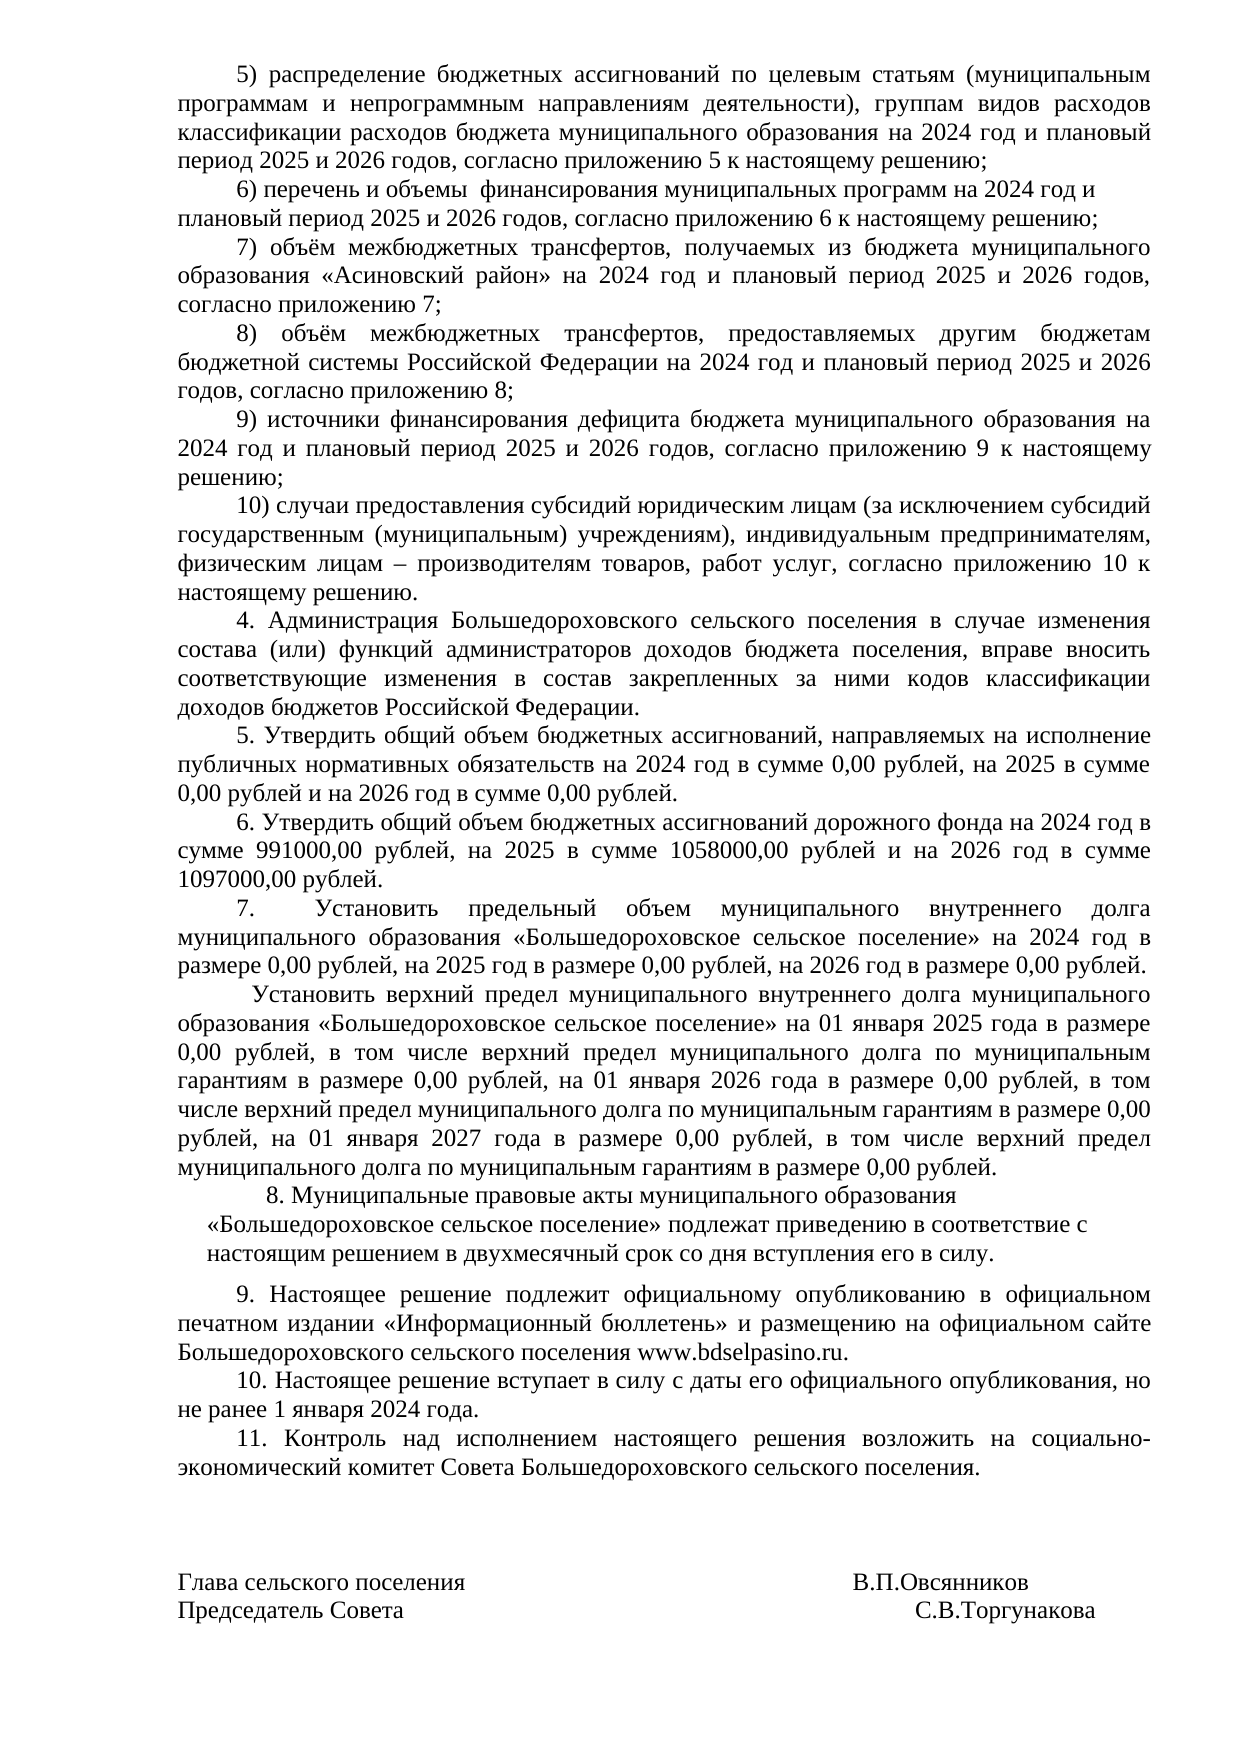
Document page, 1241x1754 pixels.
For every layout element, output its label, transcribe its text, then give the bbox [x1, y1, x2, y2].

text 4. Администрация Большедороховского сельского поселения в случае изменения состава (или) функций администраторов доходов бюджета поселения, вправе вносить соответствующие изменения в состав закрепленных за ними кодов классификации доходов бюджетов Российской Федерации. [177, 605, 1152, 720]
text 9) источники финансирования дефицита бюджета муниципального образования на 2024 год и плановый период 2025 и 2026 годов, согласно приложению 9 к настоящему решению; [177, 404, 1152, 490]
text 5. Утвердить общий объем бюджетных ассигнований, направляемых на исполнение публичных нормативных обязательств на 2024 год в сумме 0,00 рублей, на 2025 в сумме 0,00 рублей и на 2026 год в сумме 0,00 рублей. [177, 720, 1152, 807]
text 11. Контроль над исполнением настоящего решения возложить на социально-экономический комитет Совета Большедороховского сельского поселения. [177, 1423, 1152, 1480]
text Председатель Совета С.В.Торгунакова [177, 1595, 1152, 1624]
text 8) объём межбюджетных трансфертов, предоставляемых другим бюджетам бюджетной системы Российской Федерации на 2024 год и плановый период 2025 и 2026 годов, согласно приложению 8; [177, 318, 1152, 404]
text 5) распределение бюджетных ассигнований по целевым статьям (муниципальным программам и непрограммным направлениям деятельности), группам видов расходов классификации расходов бюджета муниципального образования на 2024 год и плановый период 2025 и 2026 годов, согласно приложению 5 к настоящему решению; [177, 59, 1152, 174]
text 6) перечень и объемы финансирования муниципальных программ на 2024 год и [177, 174, 1152, 203]
text Глава сельского поселения В.П.Овсянников [177, 1567, 1152, 1595]
text Установить верхний предел муниципального внутреннего долга муниципального образования «Большедороховское сельское поселение» на 01 января 2025 года в размере 0,00 рублей, в том числе верхний предел муниципального долга по муниципальным гарантиям в размере 0,00 рублей, на 01 января 2026 года в размере 0,00 рублей, в том числе верхний предел муниципального долга по муниципальным гарантиям в размере 0,00 рублей, на 01 января 2027 года в размере 0,00 рублей, в том числе верхний предел муниципального долга по муниципальным гарантиям в размере 0,00 рублей. [177, 979, 1152, 1180]
text 10) случаи предоставления субсидий юридическим лицам (за исключением субсидий государственным (муниципальным) учреждениям), индивидуальным предпринимателям, физическим лицам – производителям товаров, работ услуг, согласно приложению 10 к настоящему решению. [177, 490, 1152, 605]
text плановый период 2025 и 2026 годов, согласно приложению 6 к настоящему решению; [177, 203, 1152, 232]
text 6. Утвердить общий объем бюджетных ассигнований дорожного фонда на 2024 год в сумме 991000,00 рублей, на 2025 в сумме 1058000,00 рублей и на 2026 год в сумме 1097000,00 рублей. [177, 807, 1152, 893]
text 8. Муниципальные правовые акты муниципального образования «Большедороховское сельское поселение» подлежат приведению в соответствие с настоящим решением в двухмесячный срок со дня вступления его в силу. [207, 1180, 1152, 1267]
text 9. Настоящее решение подлежит официальному опубликованию в официальном печатном издании «Информационный бюллетень» и размещению на официальном сайте Большедороховского сельского поселения www.bdselpasino.ru. [177, 1279, 1152, 1365]
text 7) объём межбюджетных трансфертов, получаемых из бюджета муниципального образования «Асиновский район» на 2024 год и плановый период 2025 и 2026 годов, согласно приложению 7; [177, 232, 1152, 318]
text 7. Установить предельный объем муниципального внутреннего долга муниципального образования «Большедороховское сельское поселение» на 2024 год в размере 0,00 рублей, на 2025 год в размере 0,00 рублей, на 2026 год в размере 0,00 рублей. [177, 893, 1152, 979]
text 10. Настоящее решение вступает в силу с даты его официального опубликования, но не ранее 1 января 2024 года. [177, 1365, 1152, 1423]
